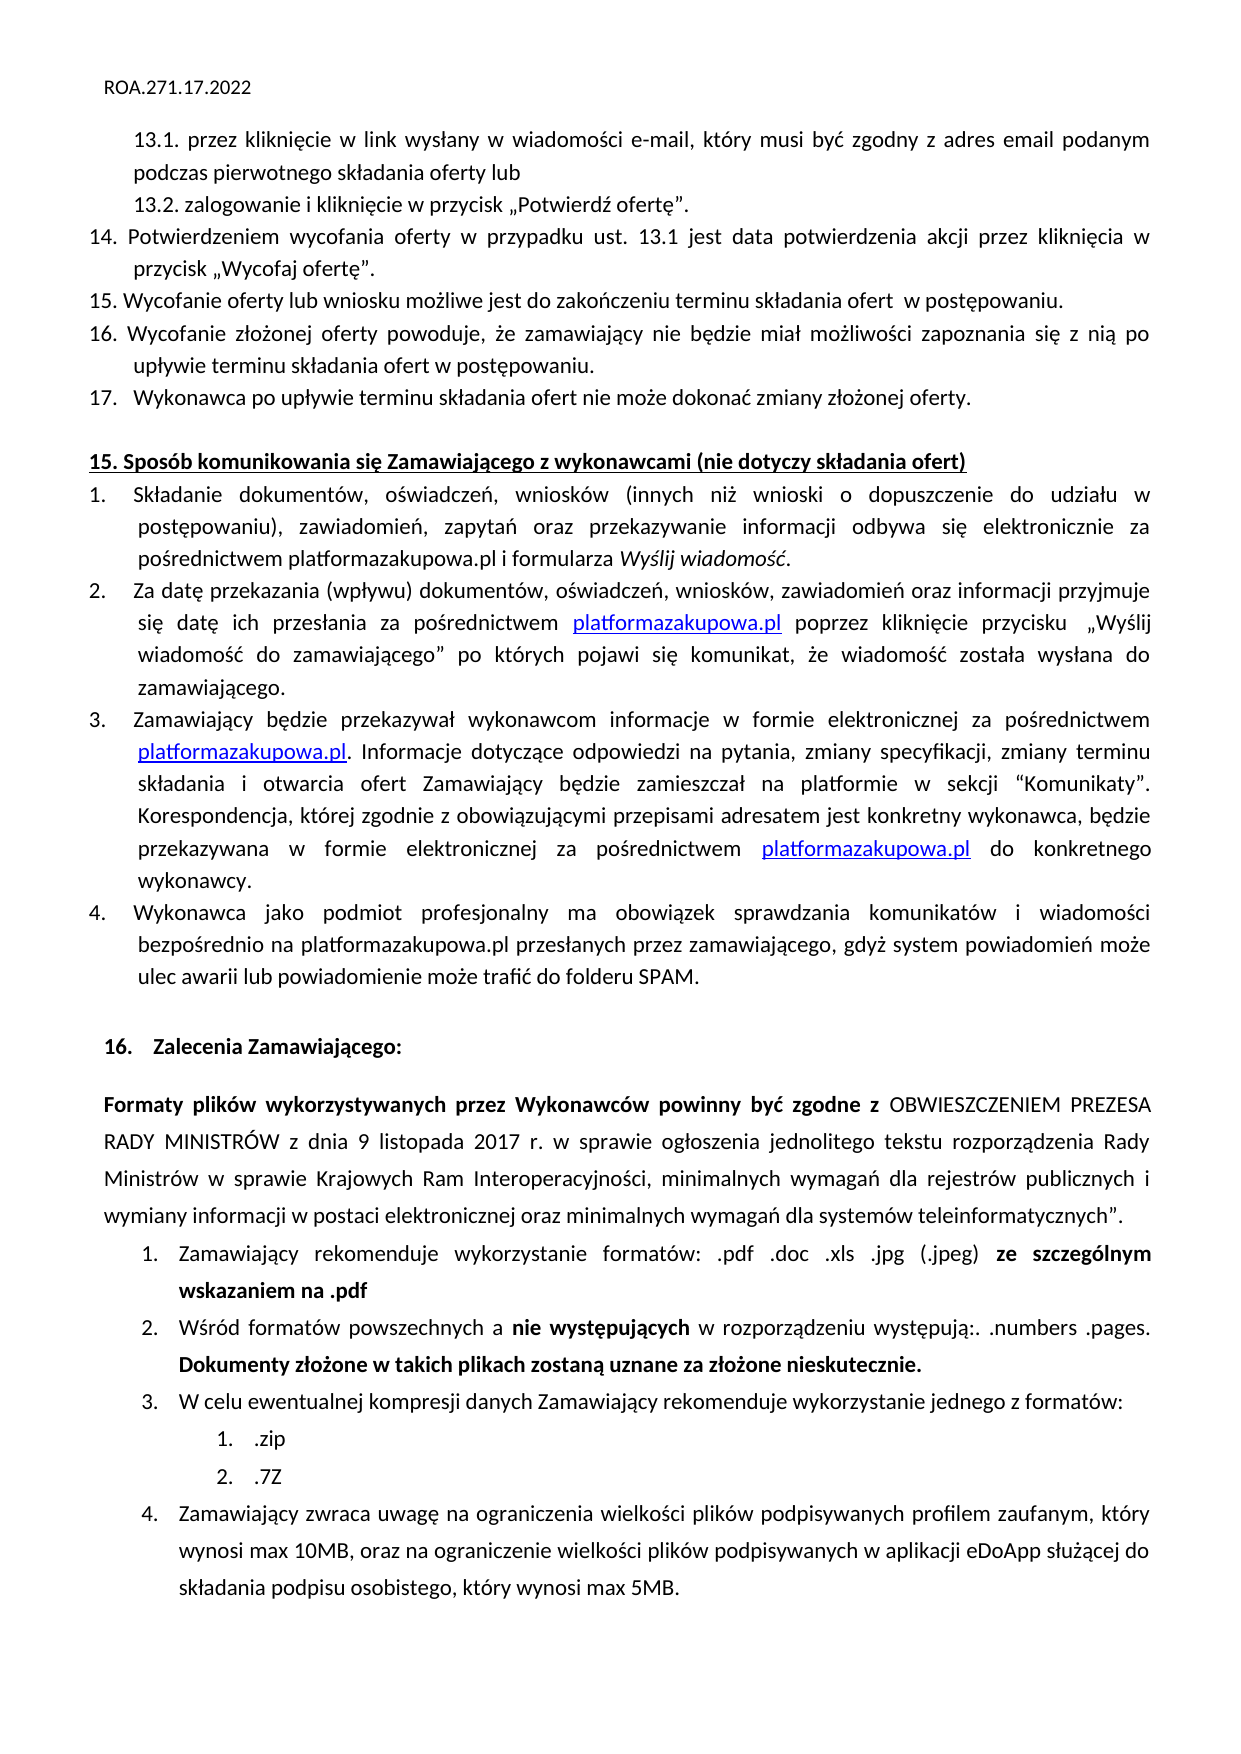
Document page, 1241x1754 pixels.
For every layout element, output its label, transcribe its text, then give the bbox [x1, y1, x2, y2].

list Składanie dokumentów, oświadczeń, wniosków (innych niż wnioski o dopuszczenie do udziału w postępowaniu), zawiadomień, zapytań oraz przekazywanie informacji odbywa się elektronicznie za pośrednictwem platformazakupowa.pl i formularza Wyślij wiadomość. [89, 480, 1152, 572]
list 13.2. zalogowanie i kliknięcie w przycisk „Potwierdź ofertę”. [103, 190, 1152, 218]
list 16. Wycofanie złożonej oferty powoduje, że zamawiający nie będzie miał możliwości zapoznania się z nią po upływie terminu składania ofert w postępowaniu. [89, 319, 1152, 379]
list Wśród formatów powszechnych a nie występujących w rozporządzeniu występują:. .numbers .pages. Dokumenty złożone w takich plikach zostaną uznane za złożone nieskutecznie. [141, 1313, 1152, 1378]
list Zamawiający rekomenduje wykorzystanie formatów: .pdf .doc .xls .jpg (.jpeg) ze szczególnym wskazaniem na .pdf [141, 1239, 1152, 1304]
list .zip [216, 1424, 1152, 1453]
list .7Z [216, 1462, 1152, 1490]
list Wykonawca po upływie terminu składania ofert nie może dokonać zmiany złożonej oferty. [89, 383, 1152, 411]
list Wykonawca jako podmiot profesjonalny ma obowiązek sprawdzania komunikatów i wiadomości bezpośrednio na platformazakupowa.pl przesłanych przez zamawiającego, gdyż system powiadomień może ulec awarii lub powiadomienie może trafić do folderu SPAM. [89, 898, 1152, 991]
list 15. Wycofanie oferty lub wniosku możliwe jest do zakończeniu terminu składania ofert w postępowaniu. [89, 287, 1152, 314]
list 13.1. przez kliknięcie w link wysłany w wiadomości e-mail, który musi być zgodny z adres email podanym podczas pierwotnego składania oferty lub [133, 126, 1152, 186]
list 14. Potwierdzeniem wycofania oferty w przypadku ust. 13.1 jest data potwierdzenia akcji przez kliknięcia w przycisk „Wycofaj ofertę”. [89, 222, 1152, 282]
list 15. Sposób komunikowania się Zamawiającego z wykonawcami (nie dotyczy składania ofert) [89, 447, 1152, 476]
list Za datę przekazania (wpływu) dokumentów, oświadczeń, wniosków, zawiadomień oraz informacji przyjmuje się datę ich przesłania za pośrednictwem platformazakupowa.pl poprzez kliknięcie przycisku „Wyślij wiadomość do zamawiającego” po których pojawi się komunikat, że wiadomość została wysłana do zamawiającego. [89, 576, 1152, 701]
list W celu ewentualnej kompresji danych Zamawiający rekomenduje wykorzystanie jednego z formatów: [141, 1387, 1152, 1415]
list Zalecenia Zamawiającego: [103, 1032, 1152, 1060]
list Zamawiający będzie przekazywał wykonawcom informacje w formie elektronicznej za pośrednictwem platformazakupowa.pl. Informacje dotyczące odpowiedzi na pytania, zmiany specyfikacji, zmiany terminu składania i otwarcia ofert Zamawiający będzie zamieszczał na platformie w sekcji “Komunikaty”. Korespondencja, której zgodnie z obowiązującymi przepisami adresatem jest konkretny wykonawca, będzie przekazywana w formie elektronicznej za pośrednictwem platformazakupowa.pl do konkretnego wykonawcy. [89, 705, 1152, 894]
list Zamawiający zwraca uwagę na ograniczenia wielkości plików podpisywanych profilem zaufanym, który wynosi max 10MB, oraz na ograniczenie wielkości plików podpisywanych w aplikacji eDoApp służącej do składania podpisu osobistego, który wynosi max 5MB. [141, 1499, 1152, 1601]
text Formaty plików wykorzystywanych przez Wykonawców powinny być zgodne z OBWIESZCZENIEM PREZESA RADY MINISTRÓW z dnia 9 listopada 2017 r. w sprawie ogłoszenia jednolitego tekstu rozporządzenia Rady Ministrów w sprawie Krajowych Ram Interoperacyjności, minimalnych wymagań dla rejestrów publicznych i wymiany informacji w postaci elektronicznej oraz minimalnych wymagań dla systemów teleinformatycznych”. [103, 1090, 1152, 1229]
